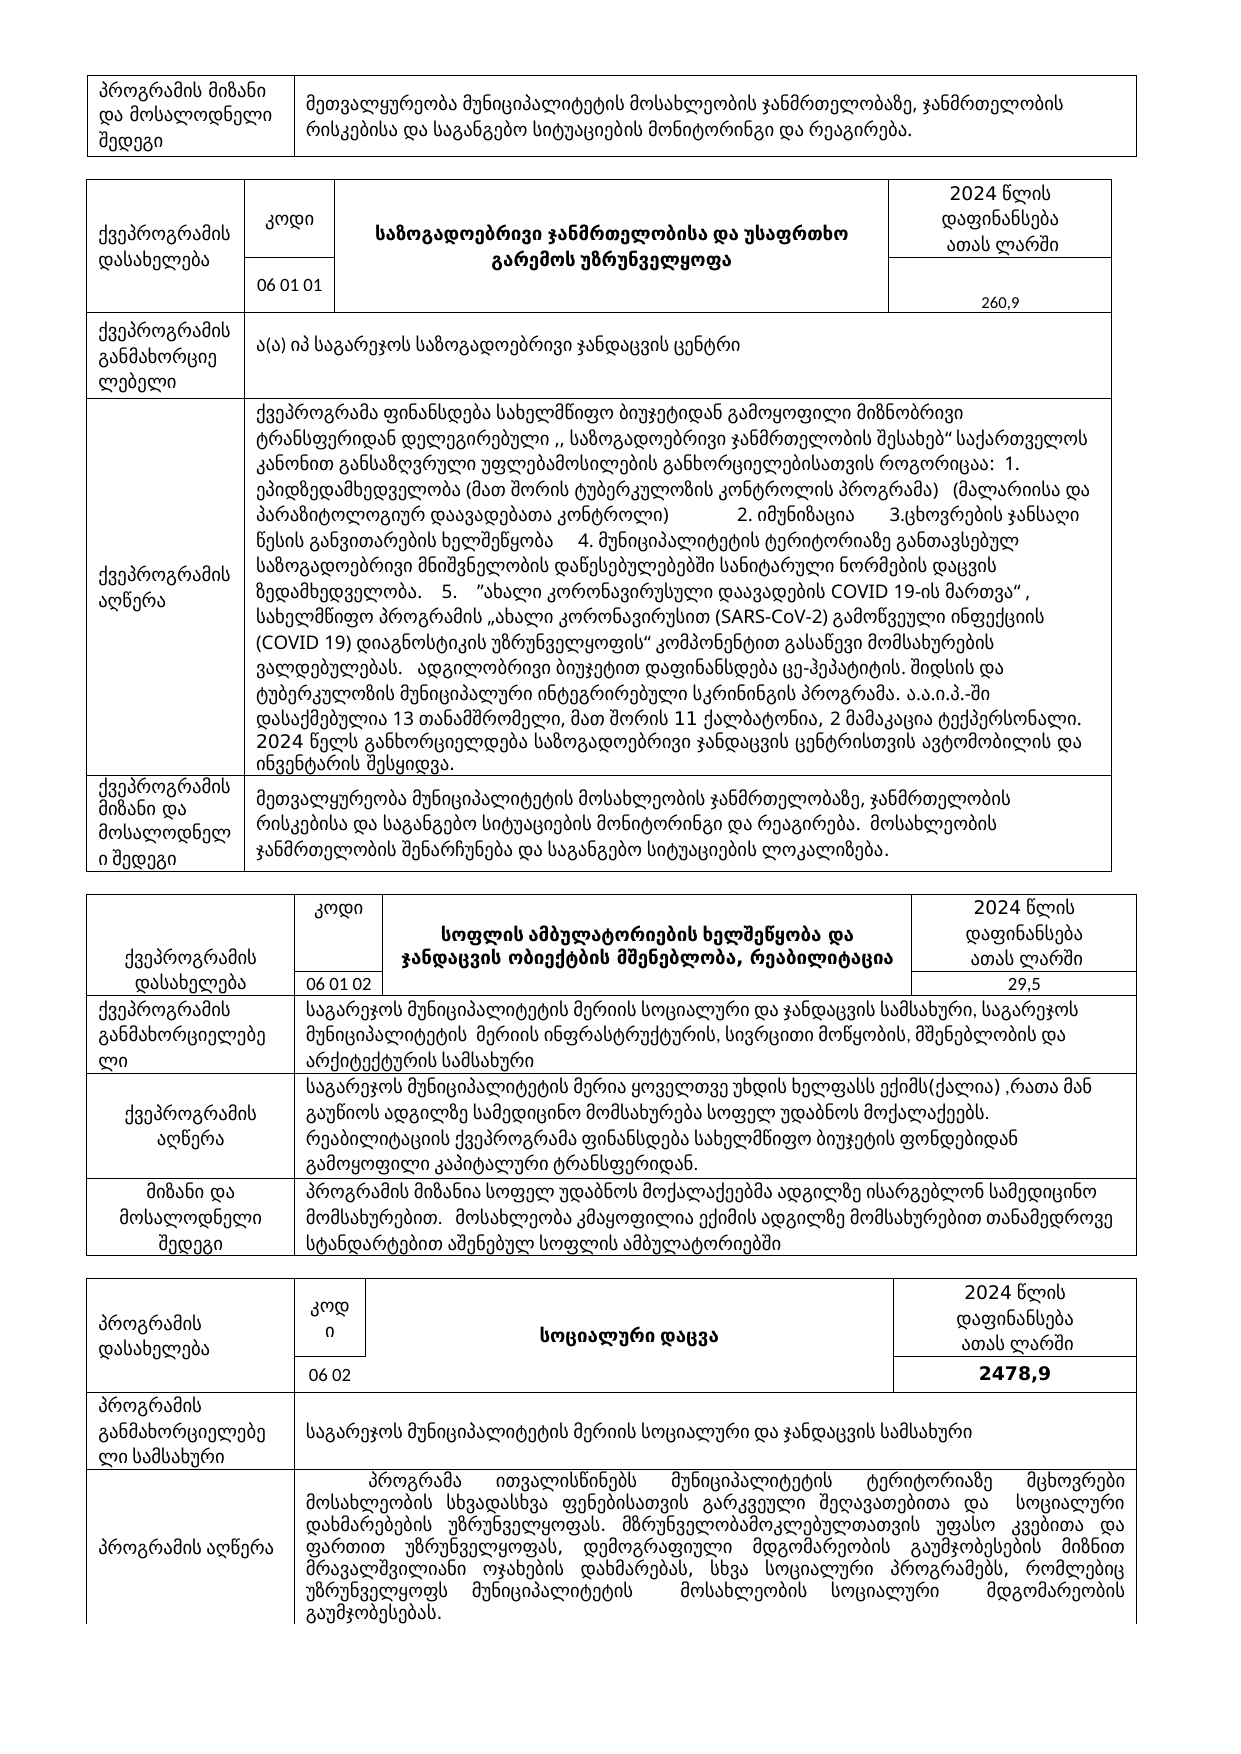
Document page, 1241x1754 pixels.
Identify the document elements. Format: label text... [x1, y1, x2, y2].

table_cell ქვეპროგრამის მიზანი და მოსალოდნელი შედეგი [87, 776, 244, 871]
table_header პროგრამის დასახელება [87, 1279, 294, 1392]
table_cell მეთვალყურეობა მუნიციპალიტეტის მოსახლეობის ჯანმრთელობაზე, ჯანმრთელობის რისკებისა და საგანგებო სიტუაციების მონიტორინგი და რეაგირება. [295, 76, 1136, 156]
table_cell მიზანი და მოსალოდნელი შედეგი [87, 1179, 294, 1255]
table_header სოფლის ამბულატორიების ხელშეწყობა და ჯანდაცვის ობიექტბის მშენებლობა, რეაბილიტაცია [383, 895, 911, 995]
table_cell საგარეჯოს მუნიციპალიტეტის მერიის სოციალური და ჯანდაცვის სამსახური [295, 1393, 1136, 1469]
table_cell პროგრამის აღწერა [87, 1470, 294, 1623]
table_cell ქვეპროგრამის განმახორციელებელი [87, 313, 244, 398]
table_header საზოგადოებრივი ჯანმრთელობისა და უსაფრთხო გარემოს უზრუნველყოფა [335, 180, 888, 312]
table_cell 06 01 02 [295, 972, 382, 995]
table_cell ქვეპროგრამა ფინანსდება სახელმწიფო ბიუჯეტიდან გამოყოფილი მიზნობრივი ტრანსფერიდან დელეგირებული ,, საზოგადოებრივი ჯანმრთელობის შესახებ“ საქართველოს კანონით განსაზღვრული უფლებამოსილების განხორციელებისათვის როგორიცაა: 1. ეპიდზედამხედველობა (მათ შორის ტუბერკულოზის კონტროლის პროგრამა) (მალარიისა და პარაზიტოლოგიურ დაავადებათა კონტროლი) 2. იმუნიზაცია 3.ცხოვრების ჯანსაღი წესის განვითარების ხელშეწყობა 4. მუნიციპალიტეტის ტერიტორიაზე განთავსებულ საზოგადოებრივი მნიშვნელობის დაწესებულებებში სანიტარული ნორმების დაცვის ზედამხედველობა. 5. ”ახალი კორონავირუსული დაავადების COVID 19-ის მართვა“ , სახელმწიფო პროგრამის „ახალი კორონავირუსით (SARS-CoV-2) გამოწვეული ინფექციის (COVID 19) დიაგნოსტიკის უზრუნველყოფის“ კომპონენტით გასაწევი მომსახურების ვალდებულებას. ადგილობრივი ბიუჯეტით დაფინანსდება ცე-ჰეპატიტის. შიდსის და ტუბერკულოზის მუნიციპალური ინტეგრირებული სკრინინგის პროგრამა. ა.ა.ი.პ.-ში დასაქმებულია 13 თანამშრომელი, მათ შორის 11 ქალბატონია, 2 მამაკაცია ტექპერსონალი. 2024 წელს განხორციელდება საზოგადოებრივი ჯანდაცვის ცენტრისთვის ავტომობილის და ინვენტარის შესყიდვა. [245, 399, 1111, 775]
table_cell ქვეპროგრამის აღწერა [87, 399, 244, 775]
table_cell 29,5 [912, 972, 1136, 995]
table_cell პროგრამის განმახორციელებელი სამსახური [87, 1393, 294, 1469]
table_header ქვეპროგრამის დასახელება [87, 895, 294, 995]
table_cell ქვეპროგრამის განმახორციელებელი [87, 996, 294, 1073]
table_cell 06 02 [295, 1357, 365, 1392]
table_header 2024 წლის დაფინანსება ათას ლარში [889, 180, 1111, 257]
table_cell საგარეჯოს მუნიციპალიტეტის მერიის სოციალური და ჯანდაცვის სამსახური, საგარეჯოს მუნიციპალიტეტის მერიის ინფრასტრუქტურის, სივრცითი მოწყობის, მშენებლობის და არქიტექტურის სამსახური [295, 996, 1136, 1073]
table_header 2024 წლის დაფინანსება ათას ლარში [912, 895, 1136, 971]
table_cell 2478,9 [894, 1357, 1136, 1392]
table_header ქვეპროგრამის დასახელება [87, 180, 244, 312]
table_cell მეთვალყურეობა მუნიციპალიტეტის მოსახლეობის ჯანმრთელობაზე, ჯანმრთელობის რისკებისა და საგანგებო სიტუაციების მონიტორინგი და რეაგირება. მოსახლეობის ჯანმრთელობის შენარჩუნება და საგანგებო სიტუაციების ლოკალიზება. [245, 776, 1111, 871]
table_cell პროგრამის მიზანი და მოსალოდნელი შედეგი [88, 76, 294, 156]
table_cell 06 01 01 [245, 258, 334, 312]
table_header 2024 წლის დაფინანსება ათას ლარში [894, 1279, 1136, 1356]
table_cell ა(ა) იპ საგარეჯოს საზოგადოებრივი ჯანდაცვის ცენტრი [245, 313, 1111, 398]
table_header სოციალური დაცვა [365, 1279, 893, 1392]
table_header კოდი [295, 895, 382, 971]
table_cell საგარეჯოს მუნიციპალიტეტის მერია ყოველთვე უხდის ხელფასს ექიმს(ქალია) ,რათა მან გაუწიოს ადგილზე სამედიცინო მომსახურება სოფელ უდაბნოს მოქალაქეებს. რეაბილიტაციის ქვეპროგრამა ფინანსდება სახელმწიფო ბიუჯეტის ფონდებიდან გამოყოფილი კაპიტალური ტრანსფერიდან. [295, 1074, 1136, 1178]
table_cell ქვეპროგრამის აღწერა [87, 1074, 294, 1178]
table_cell პროგრამის მიზანია სოფელ უდაბნოს მოქალაქეებმა ადგილზე ისარგებლონ სამედიცინო მომსახურებით. მოსახლეობა კმაყოფილია ექიმის ადგილზე მომსახურებით თანამედროვე სტანდარტებით აშენებულ სოფლის ამბულატორიებში [295, 1179, 1136, 1255]
table_cell პროგრამა ითვალისწინებს მუნიციპალიტეტის ტერიტორიაზე მცხოვრები მოსახლეობის სხვადასხვა ფენებისათვის გარკვეული შეღავათებითა და სოციალური დახმარებების უზრუნველყოფას. მზრუნველობამოკლებულთათვის უფასო კვებითა და ფართით უზრუნველყოფას, დემოგრაფიული მდგომარეობის გაუმჯობესების მიზნით მრავალშვილიანი ოჯახების დახმარებას, სხვა სოციალური პროგრამებს, რომლებიც უზრუნველყოფს მუნიციპალიტეტის მოსახლეობის სოციალური მდგომარეობის გაუმჯობესებას. [295, 1470, 1136, 1623]
table_header კოდი [245, 180, 334, 257]
table_cell 260,9 [889, 258, 1111, 312]
table_header კოდი [295, 1279, 365, 1356]
